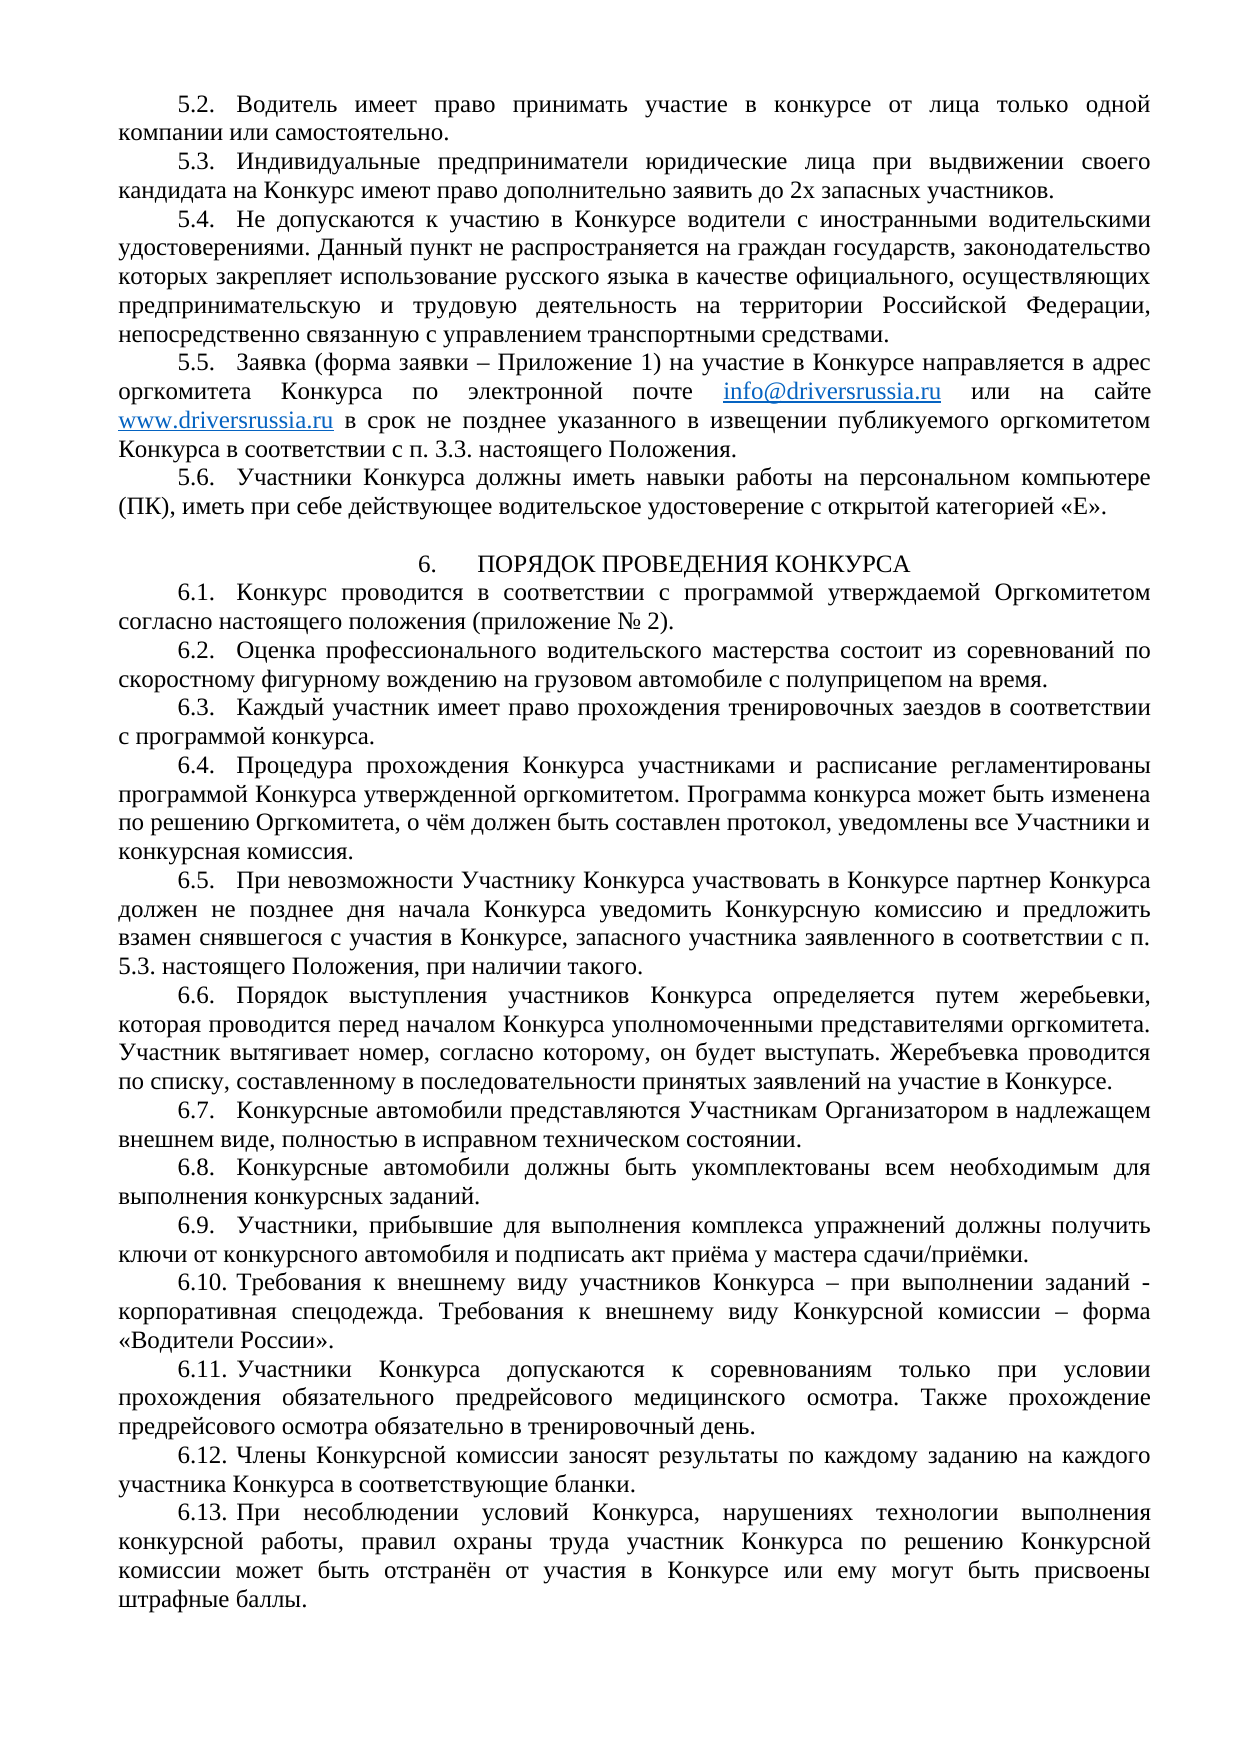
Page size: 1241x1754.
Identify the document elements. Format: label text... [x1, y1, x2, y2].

list Порядок выступления участников Конкурса определяется путем жеребьевки, которая проводится перед началом Конкурса уполномоченными представителями оргкомитета. Участник вытягивает номер, согласно которому, он будет выступать. Жеребъевка проводится по списку, составленному в последовательности принятых заявлений на участие в Конкурсе. [118, 980, 1152, 1095]
list При несоблюдении условий Конкурса, нарушениях технологии выполнения конкурсной работы, правил охраны труда участник Конкурса по решению Конкурсной комиссии может быть отстранён от участия в Конкурсе или ему могут быть присвоены штрафные баллы. [118, 1497, 1152, 1612]
list Участники, прибывшие для выполнения комплекса упражнений должны получить ключи от конкурсного автомобиля и подписать акт приёма у мастера сдачи/приёмки. [118, 1210, 1152, 1267]
list Каждый участник имеет право прохождения тренировочных заездов в соответствии с программой конкурса. [118, 692, 1152, 750]
list Конкурсные автомобили должны быть укомплектованы всем необходимым для выполнения конкурсных заданий. [118, 1152, 1152, 1210]
list Конкурсные автомобили представляются Участникам Организатором в надлежащем внешнем виде, полностью в исправном техническом состоянии. [118, 1095, 1152, 1152]
list Водитель имеет право принимать участие в конкурсе от лица только одной компании или самостоятельно. [118, 89, 1152, 146]
list При невозможности Участнику Конкурса участвовать в Конкурсе партнер Конкурса должен не позднее дня начала Конкурса уведомить Конкурсную комиссию и предложить взамен снявшегося с участия в Конкурсе, запасного участника заявленного в соответствии с п. 5.3. настоящего Положения, при наличии такого. [118, 865, 1152, 980]
list Процедура прохождения Конкурса участниками и расписание регламентированы программой Конкурса утвержденной оргкомитетом. Программа конкурса может быть изменена по решению Оргкомитета, о чём должен быть составлен протокол, уведомлены все Участники и конкурсная комиссия. [118, 750, 1152, 865]
list Конкурс проводится в соответствии с программой утверждаемой Оргкомитетом согласно настоящего положения (приложение № 2). [118, 577, 1152, 635]
list Члены Конкурсной комиссии заносят результаты по каждому заданию на каждого участника Конкурса в соответствующие бланки. [118, 1440, 1152, 1497]
list Заявка (форма заявки – Приложение 1) на участие в Конкурсе направляется в адрес оргкомитета Конкурса по электронной почте info@driversrussia.ru или на сайте www.driversrussia.ru в срок не позднее указанного в извещении публикуемого оргкомитетом Конкурса в соответствии с п. 3.3. настоящего Положения. [118, 347, 1152, 462]
list Участники Конкурса допускаются к соревнованиям только при условии прохождения обязательного предрейсового медицинского осмотра. Также прохождение предрейсового осмотра обязательно в тренировочный день. [118, 1354, 1152, 1440]
list Участники Конкурса должны иметь навыки работы на персональном компьютере (ПК), иметь при себе действующее водительское удостоверение с открытой категорией «Е». [118, 462, 1152, 520]
list Требования к внешнему виду участников Конкурса – при выполнении заданий - корпоративная спецодежда. Требования к внешнему виду Конкурсной комиссии – форма «Водители России». [118, 1267, 1152, 1354]
list Оценка профессионального водительского мастерства состоит из соревнований по скоростному фигурному вождению на грузовом автомобиле с полуприцепом на время. [118, 635, 1152, 692]
list Не допускаются к участию в Конкурсе водители с иностранными водительскими удостоверениями. Данный пункт не распространяется на граждан государств, законодательство которых закрепляет использование русского языка в качестве официального, осуществляющих предпринимательскую и трудовую деятельность на территории Российской Федерации, непосредственно связанную с управлением транспортными средствами. [118, 204, 1152, 347]
list ПОРЯДОК ПРОВЕДЕНИЯ КОНКУРСА [118, 549, 1152, 577]
list Индивидуальные предприниматели юридические лица при выдвижении своего кандидата на Конкурс имеют право дополнительно заявить до 2х запасных участников. [118, 146, 1152, 204]
